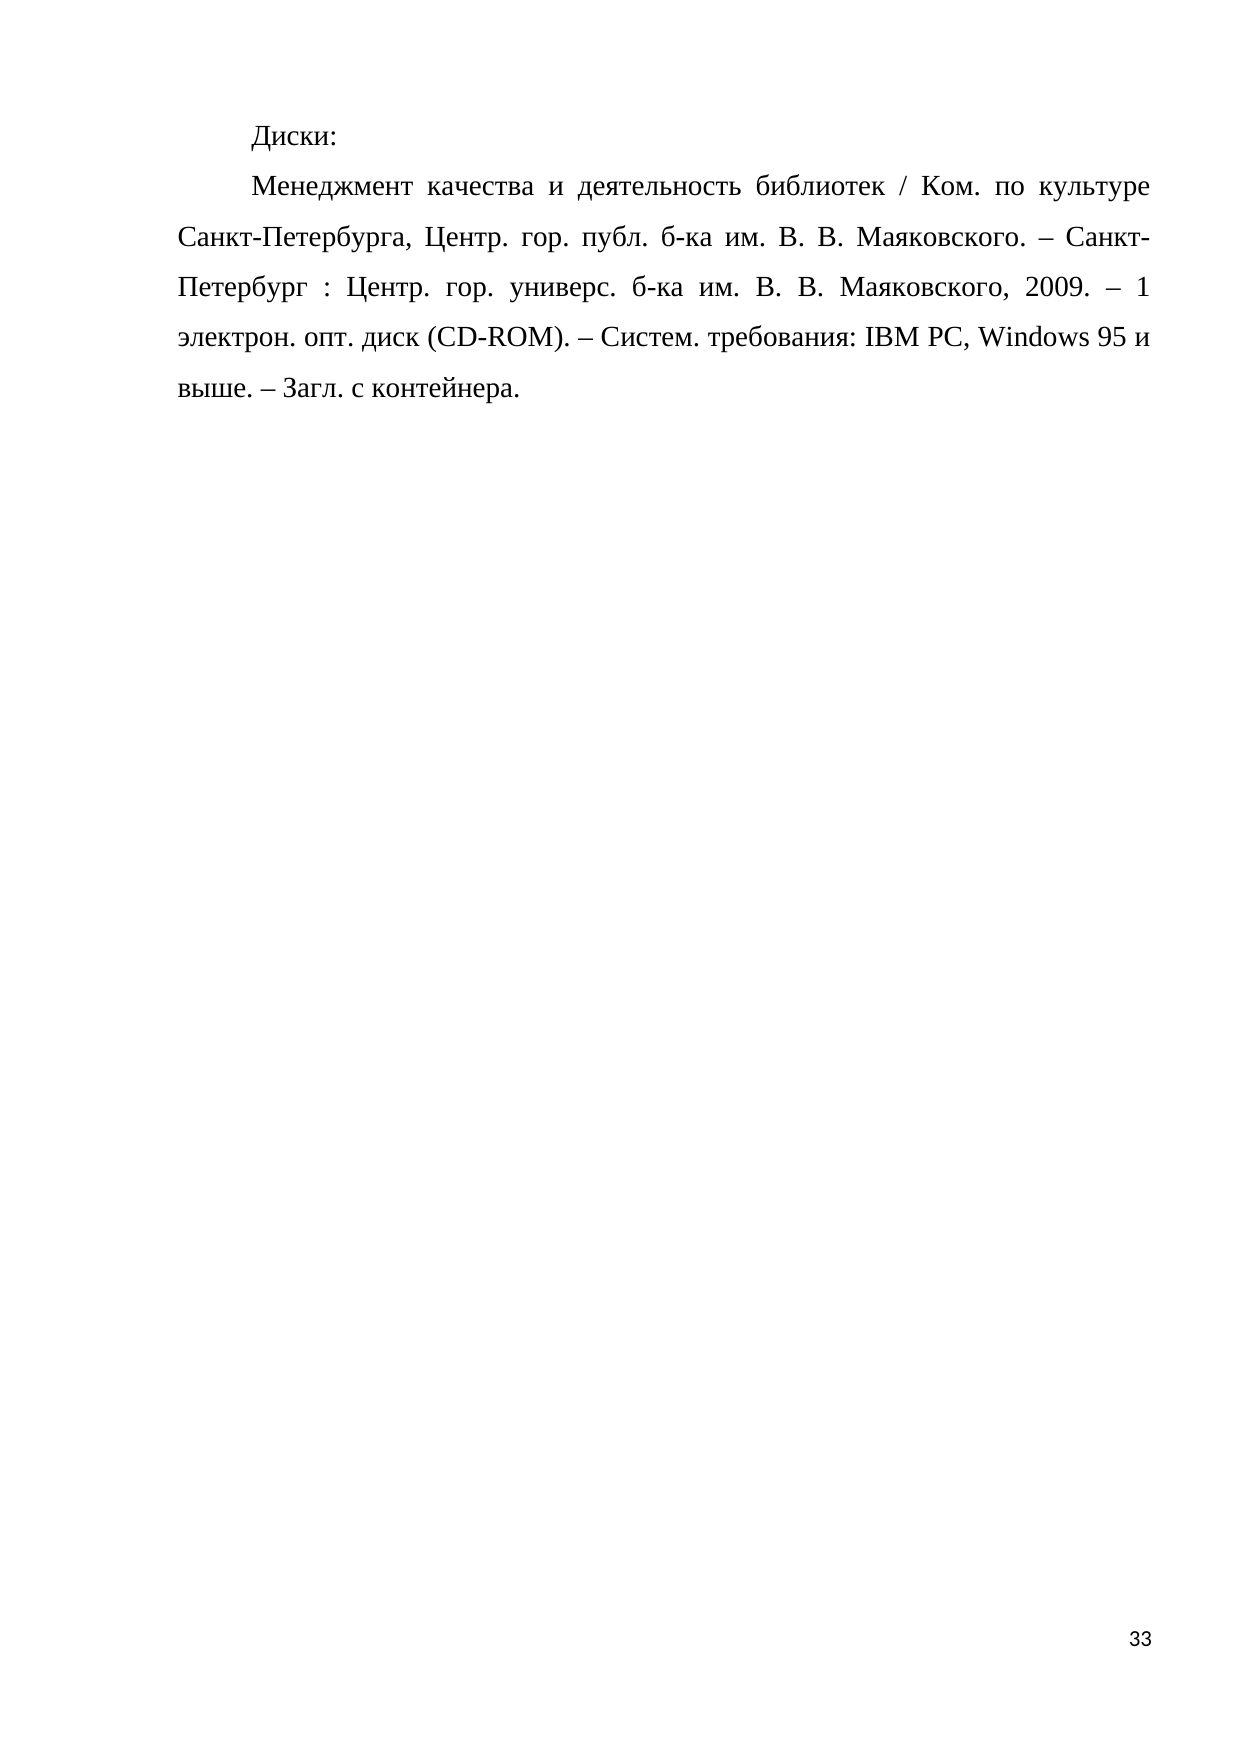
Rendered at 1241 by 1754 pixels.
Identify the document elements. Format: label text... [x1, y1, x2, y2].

text Диски: [177, 118, 1152, 152]
text Менеджмент качества и деятельность библиотек / Ком. по культуре Санкт-Петербурга, Центр. гор. публ. б-ка им. В. В. Маяковского. – Санкт-Петербург : Центр. гор. универс. б-ка им. В. В. Маяковского, 2009. – 1 электрон. опт. диск (CD-ROM). – Систем. требования: IBM PC, Windows 95 и выше. – Загл. с контейнера. [177, 168, 1152, 403]
